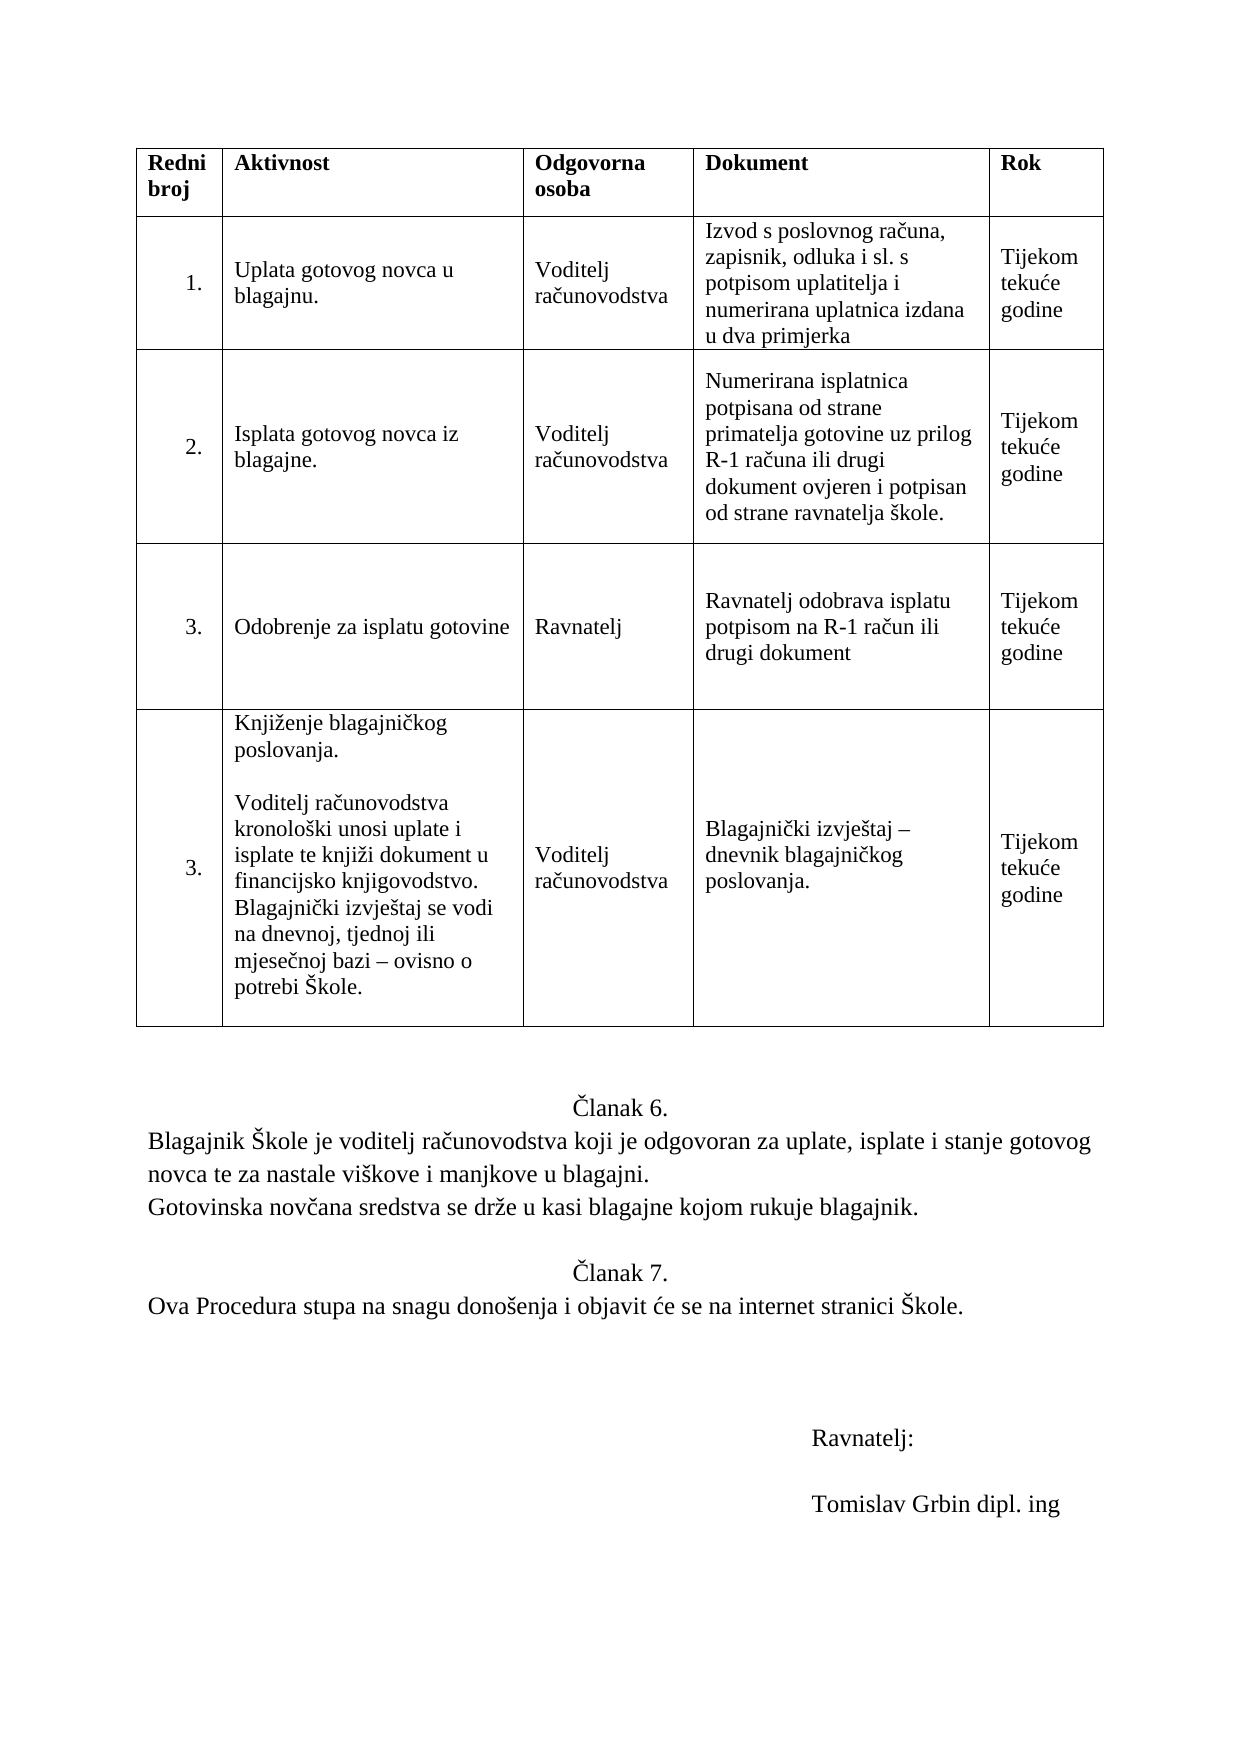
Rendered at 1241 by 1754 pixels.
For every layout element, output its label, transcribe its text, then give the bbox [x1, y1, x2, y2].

table_cell Knjiženje blagajničkog poslovanja. Voditelj računovodstva kronološki unosi uplate i isplate te knjiži dokument u financijsko knjigovodstvo. Blagajnički izvještaj se vodi na dnevnoj, tjednoj ili mjesečnoj bazi – ovisno o potrebi Škole. [223, 710, 523, 1026]
table_header Redni broj [137, 149, 222, 216]
table_cell Odobrenje za isplatu gotovine [223, 544, 523, 708]
table_header Aktivnost [223, 149, 523, 216]
table_cell Numerirana isplatnica potpisana od strane primatelja gotovine uz prilog R-1 računa ili drugi dokument ovjeren i potpisan od strane ravnatelja škole. [694, 350, 989, 543]
table_cell 2. [137, 350, 222, 543]
text Ova Procedura stupa na snagu donošenja i objavit će se na internet stranici Škole. [148, 1291, 1093, 1320]
text Ravnatelj: [148, 1423, 1093, 1452]
table_cell Ravnatelj [524, 544, 693, 708]
table_cell Tijekom tekuće godine [990, 217, 1103, 348]
text Članak 7. [148, 1258, 1093, 1287]
table_cell Ravnatelj odobrava isplatu potpisom na R-1 račun ili drugi dokument [694, 544, 989, 708]
text Gotovinska novčana sredstva se drže u kasi blagajne kojom rukuje blagajnik. [148, 1192, 1093, 1221]
table_header Odgovorna osoba [524, 149, 693, 216]
table_cell Tijekom tekuće godine [990, 350, 1103, 543]
table_header Rok [990, 149, 1103, 216]
table_cell Voditelj računovodstva [524, 710, 693, 1026]
table_cell 1. [137, 217, 222, 348]
table_cell Blagajnički izvještaj – dnevnik blagajničkog poslovanja. [694, 710, 989, 1026]
table_cell Izvod s poslovnog računa, zapisnik, odluka i sl. s potpisom uplatitelja i numerirana uplatnica izdana u dva primjerka [694, 217, 989, 348]
table_cell Voditelj računovodstva [524, 350, 693, 543]
table_cell Isplata gotovog novca iz blagajne. [223, 350, 523, 543]
table_cell 3. [137, 710, 222, 1026]
table_header Dokument [694, 149, 989, 216]
text Blagajnik Škole je voditelj računovodstva koji je odgovoran za uplate, isplate i stanje gotovog novca te za nastale viškove i manjkove u blagajni. [148, 1126, 1093, 1188]
table_cell Uplata gotovog novca u blagajnu. [223, 217, 523, 348]
table_cell Voditelj računovodstva [524, 217, 693, 348]
text Članak 6. [148, 1093, 1093, 1122]
table_cell 3. [137, 544, 222, 708]
table_cell Tijekom tekuće godine [990, 710, 1103, 1026]
text Tomislav Grbin dipl. ing [148, 1489, 1093, 1518]
table_cell Tijekom tekuće godine [990, 544, 1103, 708]
